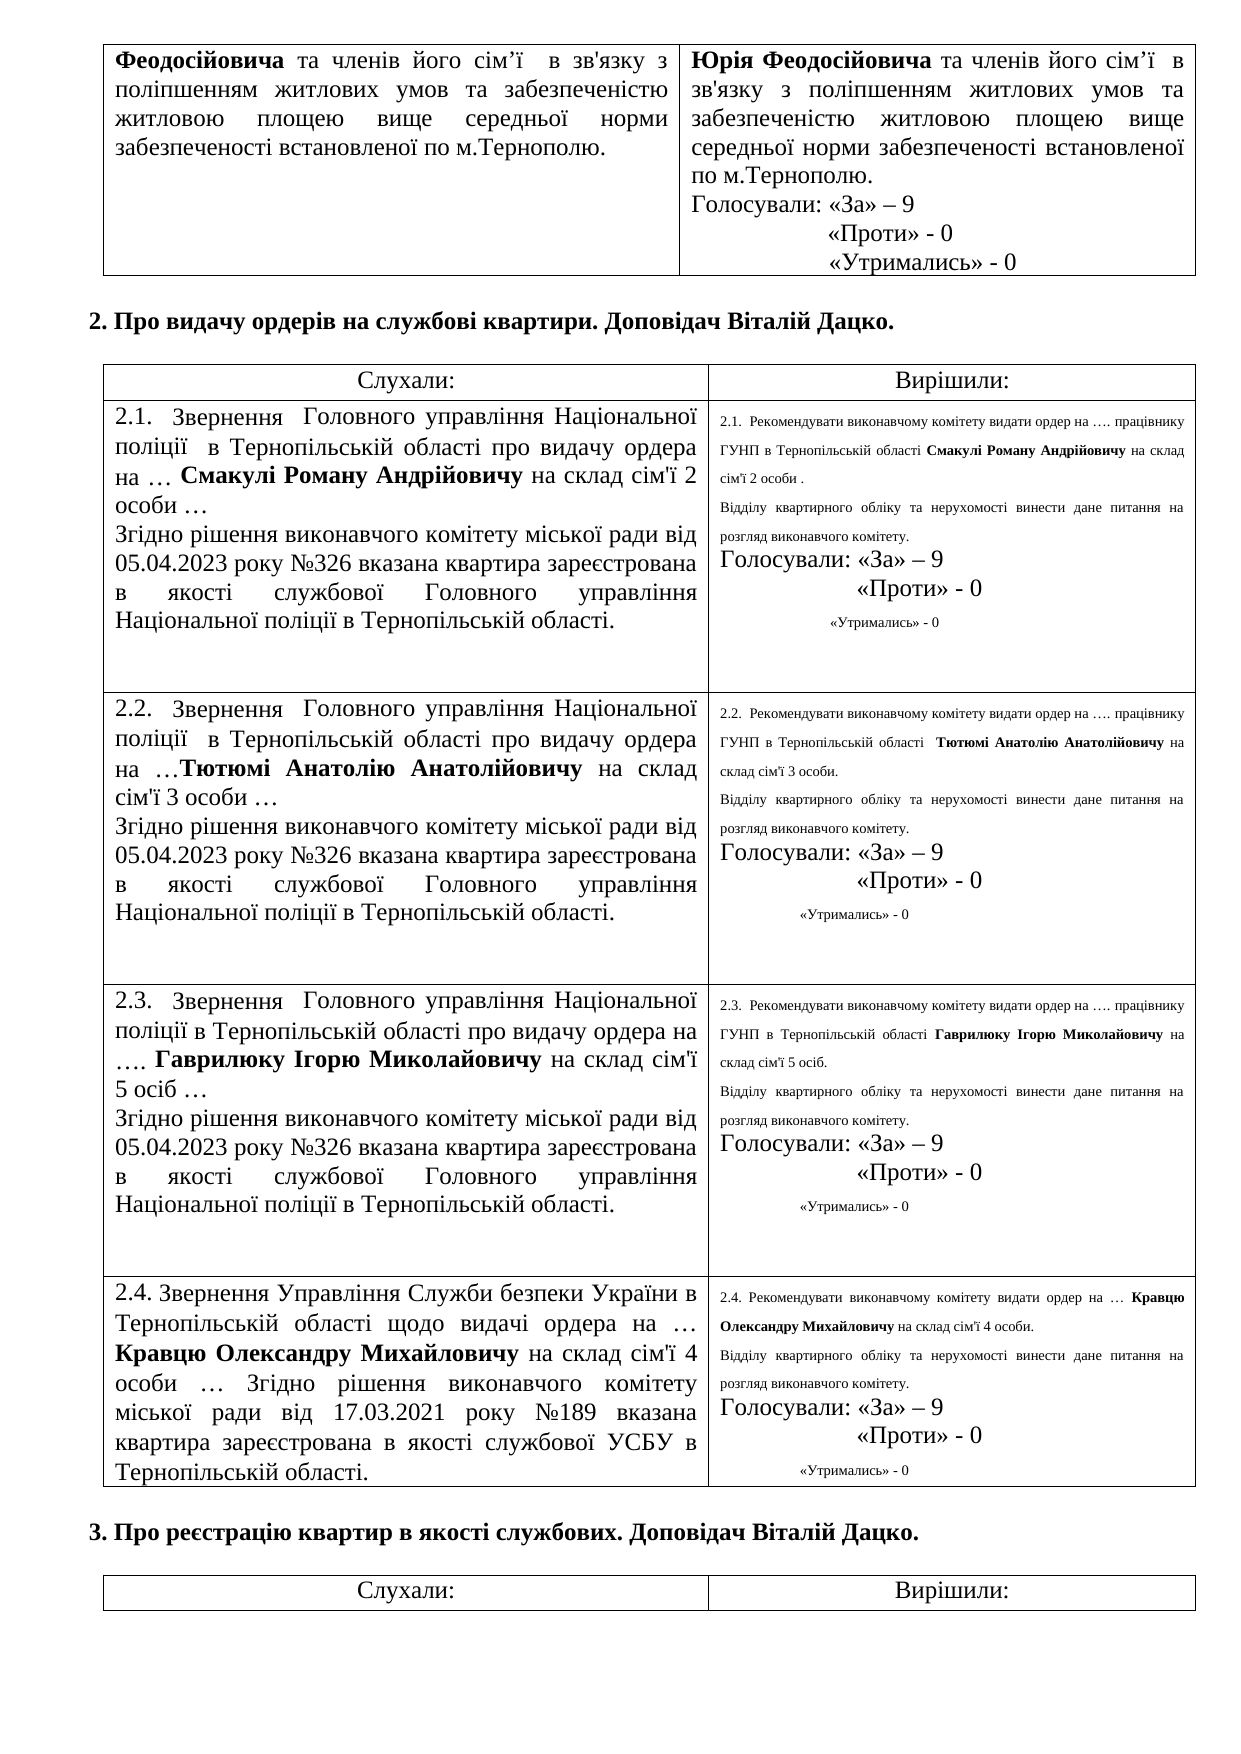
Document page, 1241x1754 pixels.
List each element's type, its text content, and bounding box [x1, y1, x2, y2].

table_header Вирішили: [709, 365, 1195, 400]
table_cell 2.2. Рекомендувати виконавчому комітету видати ордер на …. працівнику ГУНП в Тернопільській області Тютюмі Анатолію Анатолійовичу на склад сім'ї 3 особи. Відділу квартирного обліку та нерухомості винести дане питання на розгляд виконавчого комітету. Голосували: «За» – 9 «Проти» - 0 «Утримались» - 0 [709, 693, 1195, 984]
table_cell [104, 45, 679, 275]
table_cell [680, 45, 1195, 275]
table_cell 2.4. Рекомендувати виконавчому комітету видати ордер на … Кравцю Олександру Михайловичу на склад сім'ї 4 особи. Відділу квартирного обліку та нерухомості винести дане питання на розгляд виконавчого комітету. Голосували: «За» – 9 «Проти» - 0 «Утримались» - 0 [709, 1277, 1195, 1486]
table_header Слухали: [104, 365, 708, 400]
table_cell 2.3. Звернення Головного управління Національної поліції в Тернопільській області про видачу ордера на …. Гаврилюку Ігорю Миколайовичу на склад сім'ї 5 осіб … Згідно рішення виконавчого комітету міської ради від 05.04.2023 року №326 вказана квартира зареєстрована в якості службової Головного управління Національної поліції в Тернопільській області. [104, 985, 708, 1276]
table_header Вирішили: [709, 1576, 1195, 1610]
table_cell 2.2. Звернення Головного управління Національної поліції в Тернопільській області про видачу ордера на …Тютюмі Анатолію Анатолійовичу на склад сім'ї 3 особи … Згідно рішення виконавчого комітету міської ради від 05.04.2023 року №326 вказана квартира зареєстрована в якості службової Головного управління Національної поліції в Тернопільській області. [104, 693, 708, 984]
table_cell 2.1. Рекомендувати виконавчому комітету видати ордер на …. працівнику ГУНП в Тернопільській області Смакулі Роману Андрійовичу на склад сім'ї 2 особи . Відділу квартирного обліку та нерухомості винести дане питання на розгляд виконавчого комітету. Голосували: «За» – 9 «Проти» - 0 «Утримались» - 0 [709, 401, 1195, 692]
table_cell 2.4. Звернення Управління Служби безпеки України в Тернопільській області щодо видачі ордера на …Кравцю Олександру Михайловичу на склад сім'ї 4 особи … Згідно рішення виконавчого комітету міської ради від 17.03.2021 року №189 вказана квартира зареєстрована в якості службової УСБУ в Тернопільській області. [104, 1277, 708, 1486]
table_header Слухали: [104, 1576, 708, 1610]
text 3. Про реєстрацію квартир в якості службових. Доповідач Віталій Дацко. [89, 1516, 1152, 1546]
table_cell 2.3. Рекомендувати виконавчому комітету видати ордер на …. працівнику ГУНП в Тернопільській області Гаврилюку Ігорю Миколайовичу на склад сім'ї 5 осіб. Відділу квартирного обліку та нерухомості винести дане питання на розгляд виконавчого комітету. Голосували: «За» – 9 «Проти» - 0 «Утримались» - 0 [709, 985, 1195, 1276]
text 2. Про видачу ордерів на службові квартири. Доповідач Віталій Дацко. [89, 305, 1152, 335]
table_cell 2.1. Звернення Головного управління Національної поліції в Тернопільській області про видачу ордера на … Смакулі Роману Андрійовичу на склад сім'ї 2 особи … Згідно рішення виконавчого комітету міської ради від 05.04.2023 року №326 вказана квартира зареєстрована в якості службової Головного управління Національної поліції в Тернопільській області. [104, 401, 708, 692]
